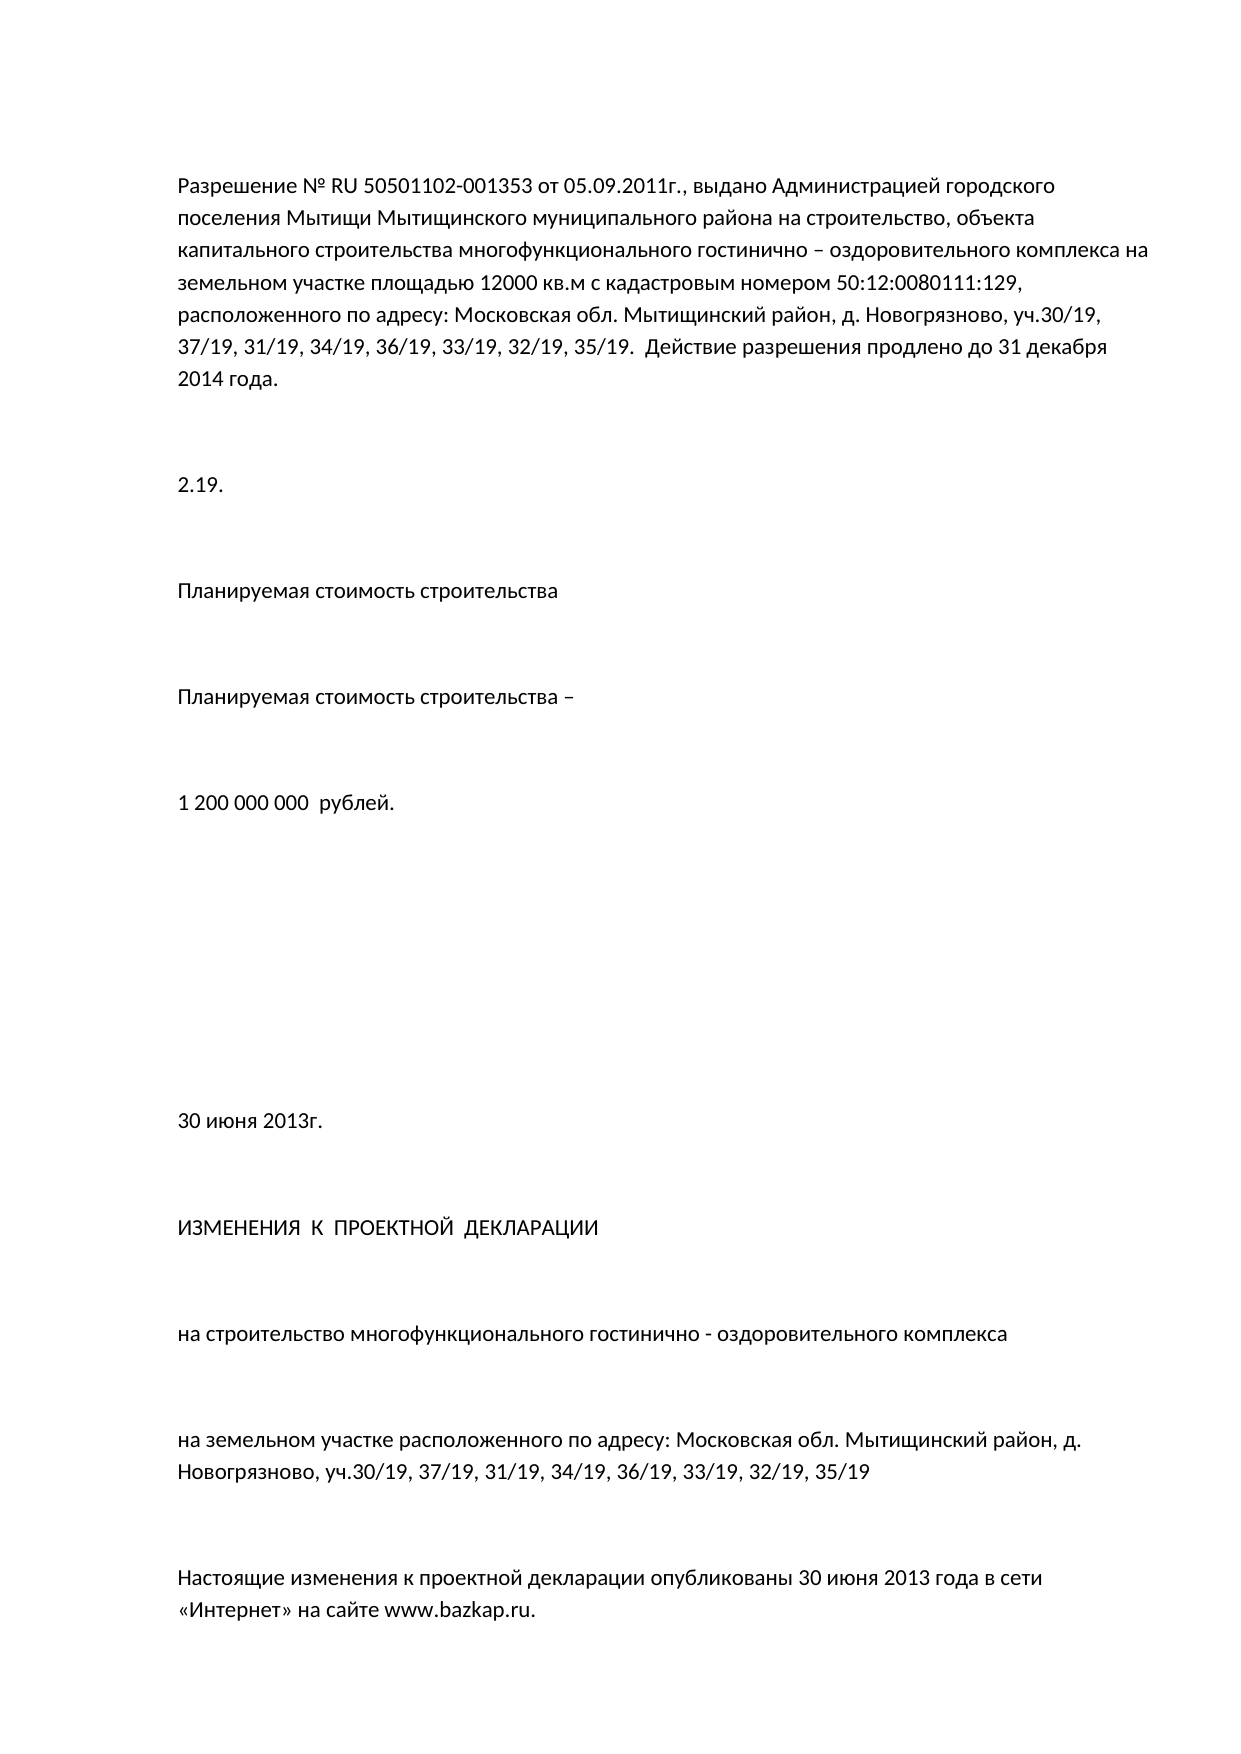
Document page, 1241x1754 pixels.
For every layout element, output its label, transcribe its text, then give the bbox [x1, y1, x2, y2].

text ИЗМЕНЕНИЯ К ПРОЕКТНОЙ ДЕКЛАРАЦИИ [177, 1213, 1152, 1241]
text на земельном участке расположенного по адресу: Московская обл. Мытищинский район, д. Новогрязново, уч.30/19, 37/19, 31/19, 34/19, 36/19, 33/19, 32/19, 35/19 [177, 1425, 1152, 1485]
text Разрешение № RU 50501102-001353 от 05.09.2011г., выдано Администрацией городского поселения Мытищи Мытищинского муниципального района на строительство, объекта капитального строительства многофункционального гостинично – оздоровительного комплекса на земельном участке площадью 12000 кв.м с кадастровым номером 50:12:0080111:129, расположенного по адресу: Московская обл. Мытищинский район, д. Новогрязново, уч.30/19, 37/19, 31/19, 34/19, 36/19, 33/19, 32/19, 35/19. Действие разрешения продлено до 31 декабря 2014 года. [177, 171, 1152, 392]
text Настоящие изменения к проектной декларации опубликованы 30 июня 2013 года в сети «Интернет» на сайте www.bazkap.ru. [177, 1563, 1152, 1623]
text Планируемая стоимость строительства [177, 576, 1152, 604]
text 1 200 000 000 рублей. [177, 788, 1152, 816]
text 2.19. [177, 470, 1152, 498]
text на строительство многофункционального гостинично - оздоровительного комплекса [177, 1319, 1152, 1347]
text 30 июня 2013г. [177, 1107, 1152, 1134]
text Планируемая стоимость строительства – [177, 682, 1152, 710]
